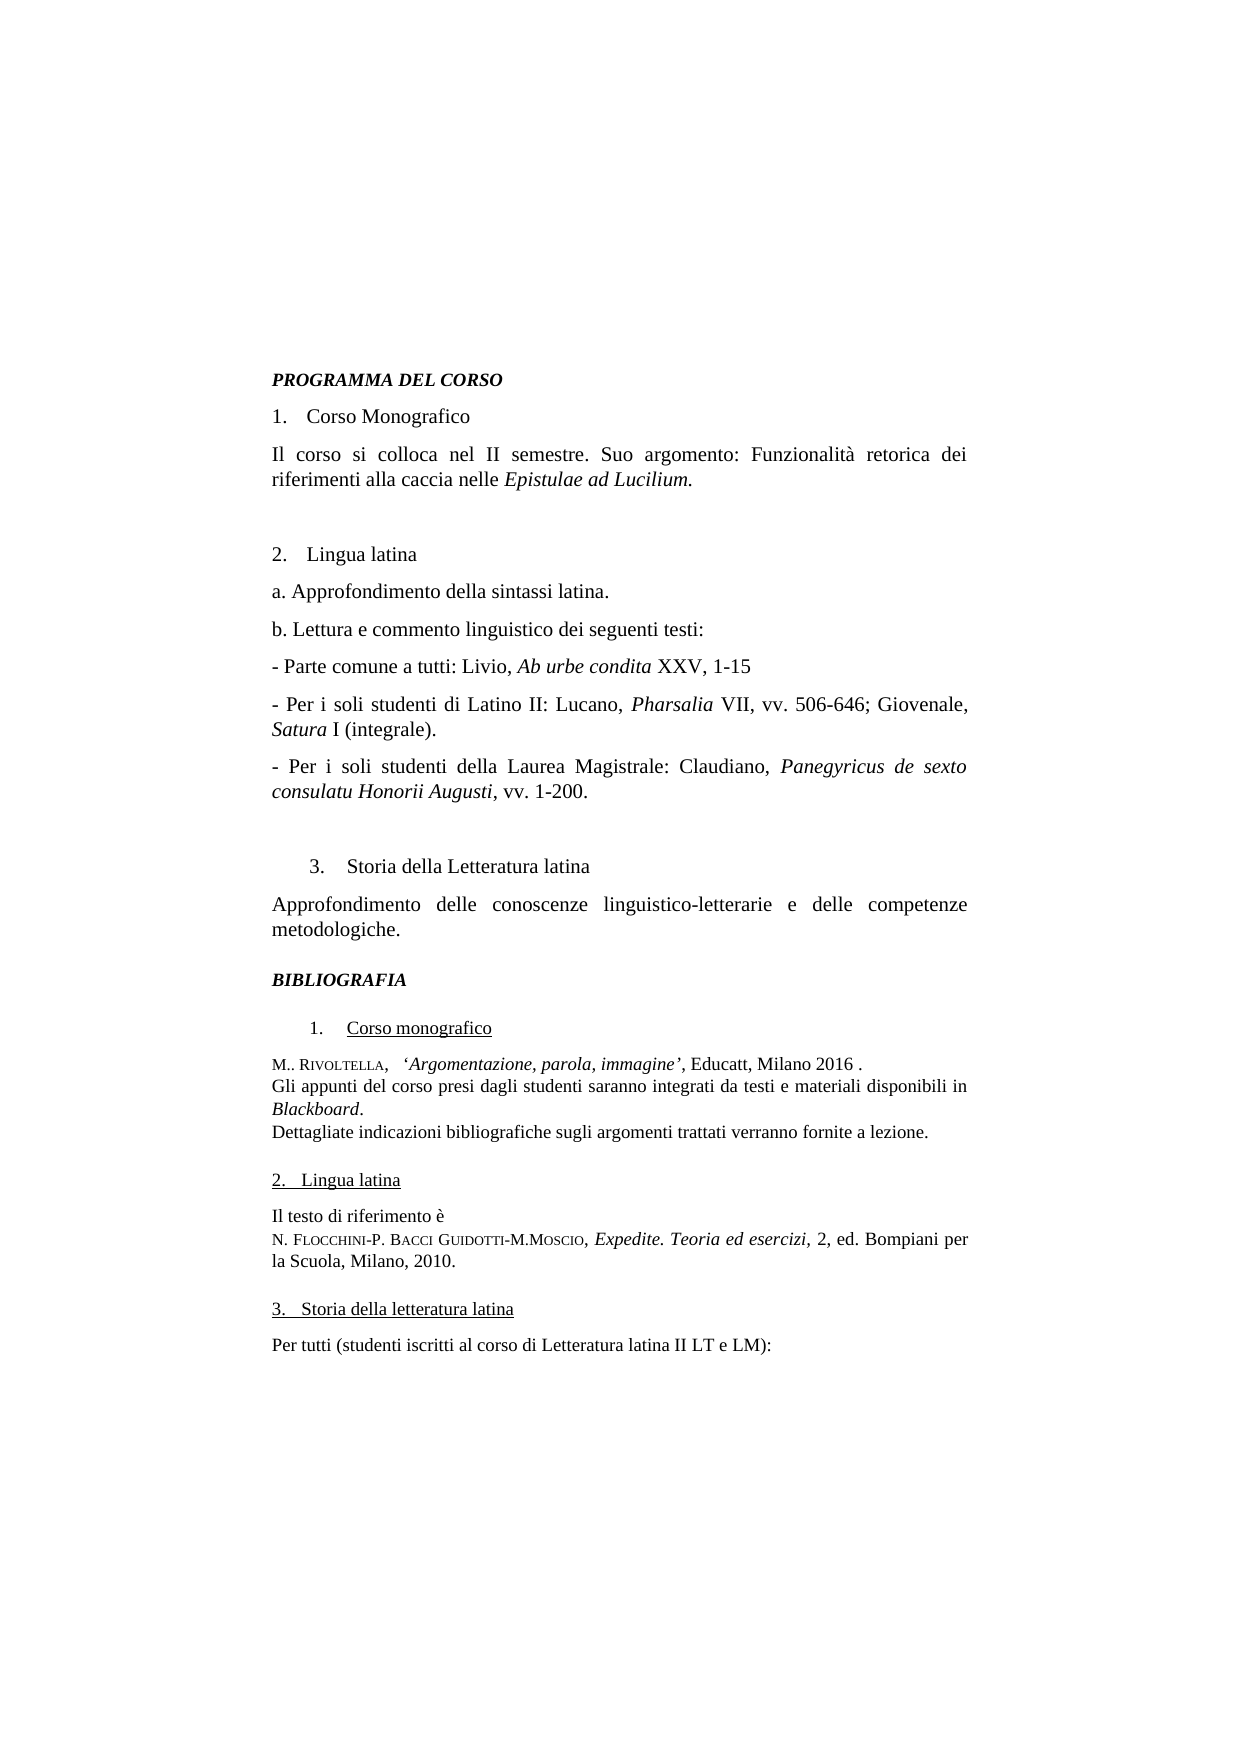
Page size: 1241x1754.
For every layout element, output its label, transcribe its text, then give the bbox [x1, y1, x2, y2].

text Il corso si colloca nel II semestre. Suo argomento: Funzionalità retorica dei riferimenti alla caccia nelle Epistulae ad Lucilium. [272, 441, 968, 491]
text Gli appunti del corso presi dagli studenti saranno integrati da testi e materiali disponibili in Blackboard. [272, 1074, 968, 1120]
text Approfondimento delle conoscenze linguistico-letterarie e delle competenze metodologiche. [272, 891, 968, 941]
text M.. Rivoltella, ‘Argomentazione, parola, immagine’, Educatt, Milano 2016 . [272, 1052, 968, 1074]
text - Parte comune a tutti: Livio, Ab urbe condita XXV, 1-15 [272, 654, 968, 679]
text N. Flocchini-P. Bacci Guidotti-M.Moscio, Expedite. Teoria ed esercizi, 2, ed. Bompiani per la Scuola, Milano, 2010. [272, 1227, 968, 1272]
text Per tutti (studenti iscritti al corso di Letteratura latina II LT e LM): [272, 1333, 968, 1356]
text Il testo di riferimento è [272, 1204, 968, 1227]
text Dettagliate indicazioni bibliografiche sugli argomenti trattati verranno fornite a lezione. [272, 1120, 968, 1143]
text 2. Lingua latina [272, 1168, 968, 1191]
text - Per i soli studenti di Latino II: Lucano, Pharsalia VII, vv. 506-646; Giovenale, Satura I (integrale). [272, 691, 968, 741]
text b. Lettura e commento linguistico dei seguenti testi: [272, 616, 968, 641]
text 3. Storia della letteratura latina [272, 1297, 968, 1320]
text a. Approfondimento della sintassi latina. [272, 579, 968, 604]
text - Per i soli studenti della Laurea Magistrale: Claudiano, Panegyricus de sexto consulatu Honorii Augusti, vv. 1-200. [272, 754, 968, 804]
text BIBLIOGRAFIA [272, 966, 968, 991]
text PROGRAMMA DEL CORSO [272, 366, 968, 391]
list Corso monografico [309, 1016, 968, 1039]
list Storia della Letteratura latina [309, 854, 968, 879]
text 2. Lingua latina [272, 541, 968, 566]
text 1. Corso Monografico [272, 404, 968, 429]
